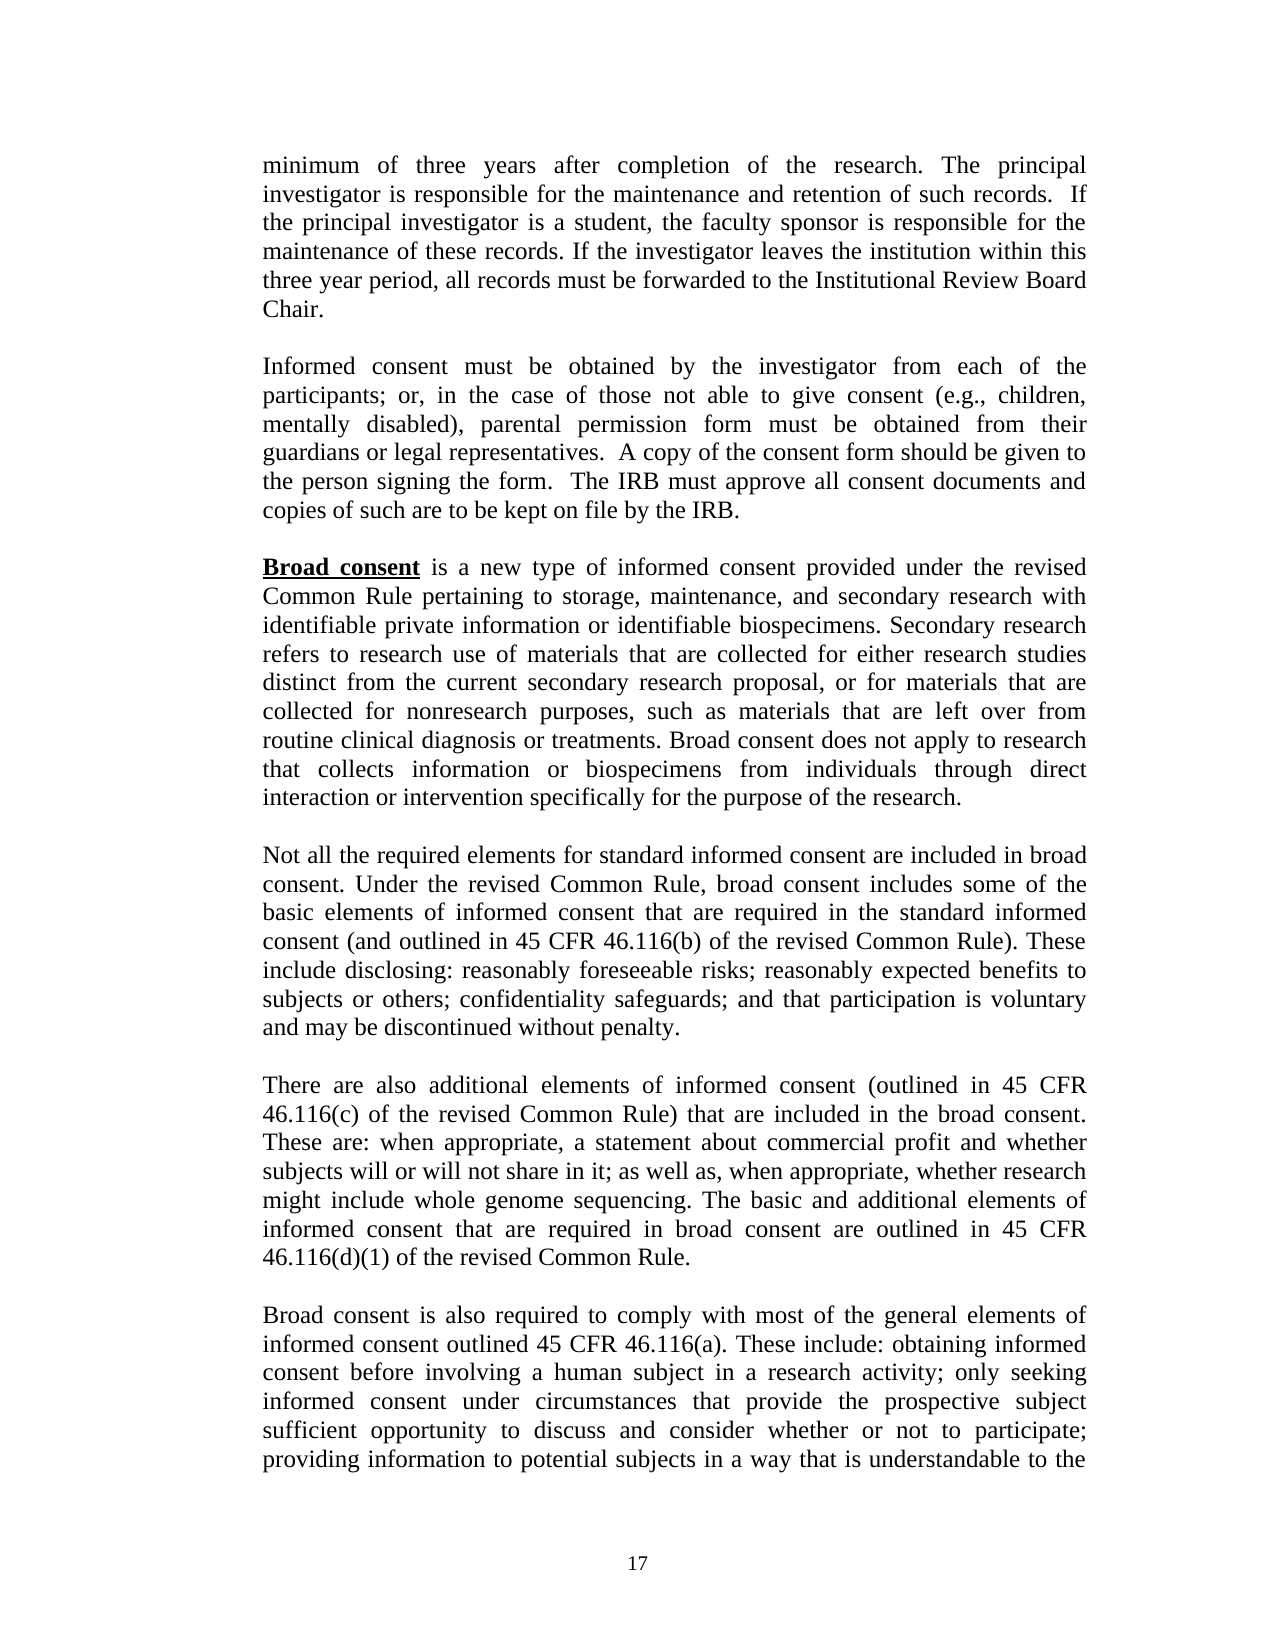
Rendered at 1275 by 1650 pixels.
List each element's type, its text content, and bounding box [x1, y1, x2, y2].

text There are also additional elements of informed consent (outlined in 45 CFR 46.116(c) of the revised Common Rule) that are included in the broad consent. These are: when appropriate, a statement about commercial profit and whether subjects will or will not share in it; as well as, when appropriate, whether research might include whole genome sequencing. The basic and additional elements of informed consent that are required in broad consent are outlined in 45 CFR 46.116(d)(1) of the revised Common Rule. [262, 1070, 1087, 1271]
text Broad consent is a new type of informed consent provided under the revised Common Rule pertaining to storage, maintenance, and secondary research with identifiable private information or identifiable biospecimens. Secondary research refers to research use of materials that are collected for either research studies distinct from the current secondary research proposal, or for materials that are collected for nonresearch purposes, such as materials that are left over from routine clinical diagnosis or treatments. Broad consent does not apply to research that collects information or biospecimens from individuals through direct interaction or intervention specifically for the purpose of the research. [262, 552, 1087, 811]
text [262, 1300, 1087, 1472]
text Not all the required elements for standard informed consent are included in broad consent. Under the revised Common Rule, broad consent includes some of the basic elements of informed consent that are required in the standard informed consent (and outlined in 45 CFR 46.116(b) of the revised Common Rule). These include disclosing: reasonably foreseeable risks; reasonably expected benefits to subjects or others; confidentiality safeguards; and that participation is voluntary and may be discontinued without penalty. [262, 840, 1087, 1041]
text Informed consent must be obtained by the investigator from each of the participants; or, in the case of those not able to give consent (e.g., children, mentally disabled), parental permission form must be obtained from their guardians or legal representatives. A copy of the consent form should be given to the person signing the form. The IRB must approve all consent documents and copies of such are to be kept on file by the IRB. [262, 351, 1087, 524]
text minimum of three years after completion of the research. The principal investigator is responsible for the maintenance and retention of such records. If the principal investigator is a student, the faculty sponsor is responsible for the maintenance of these records. If the investigator leaves the institution within this three year period, all records must be forwarded to the Institutional Review Board Chair. [262, 150, 1087, 322]
